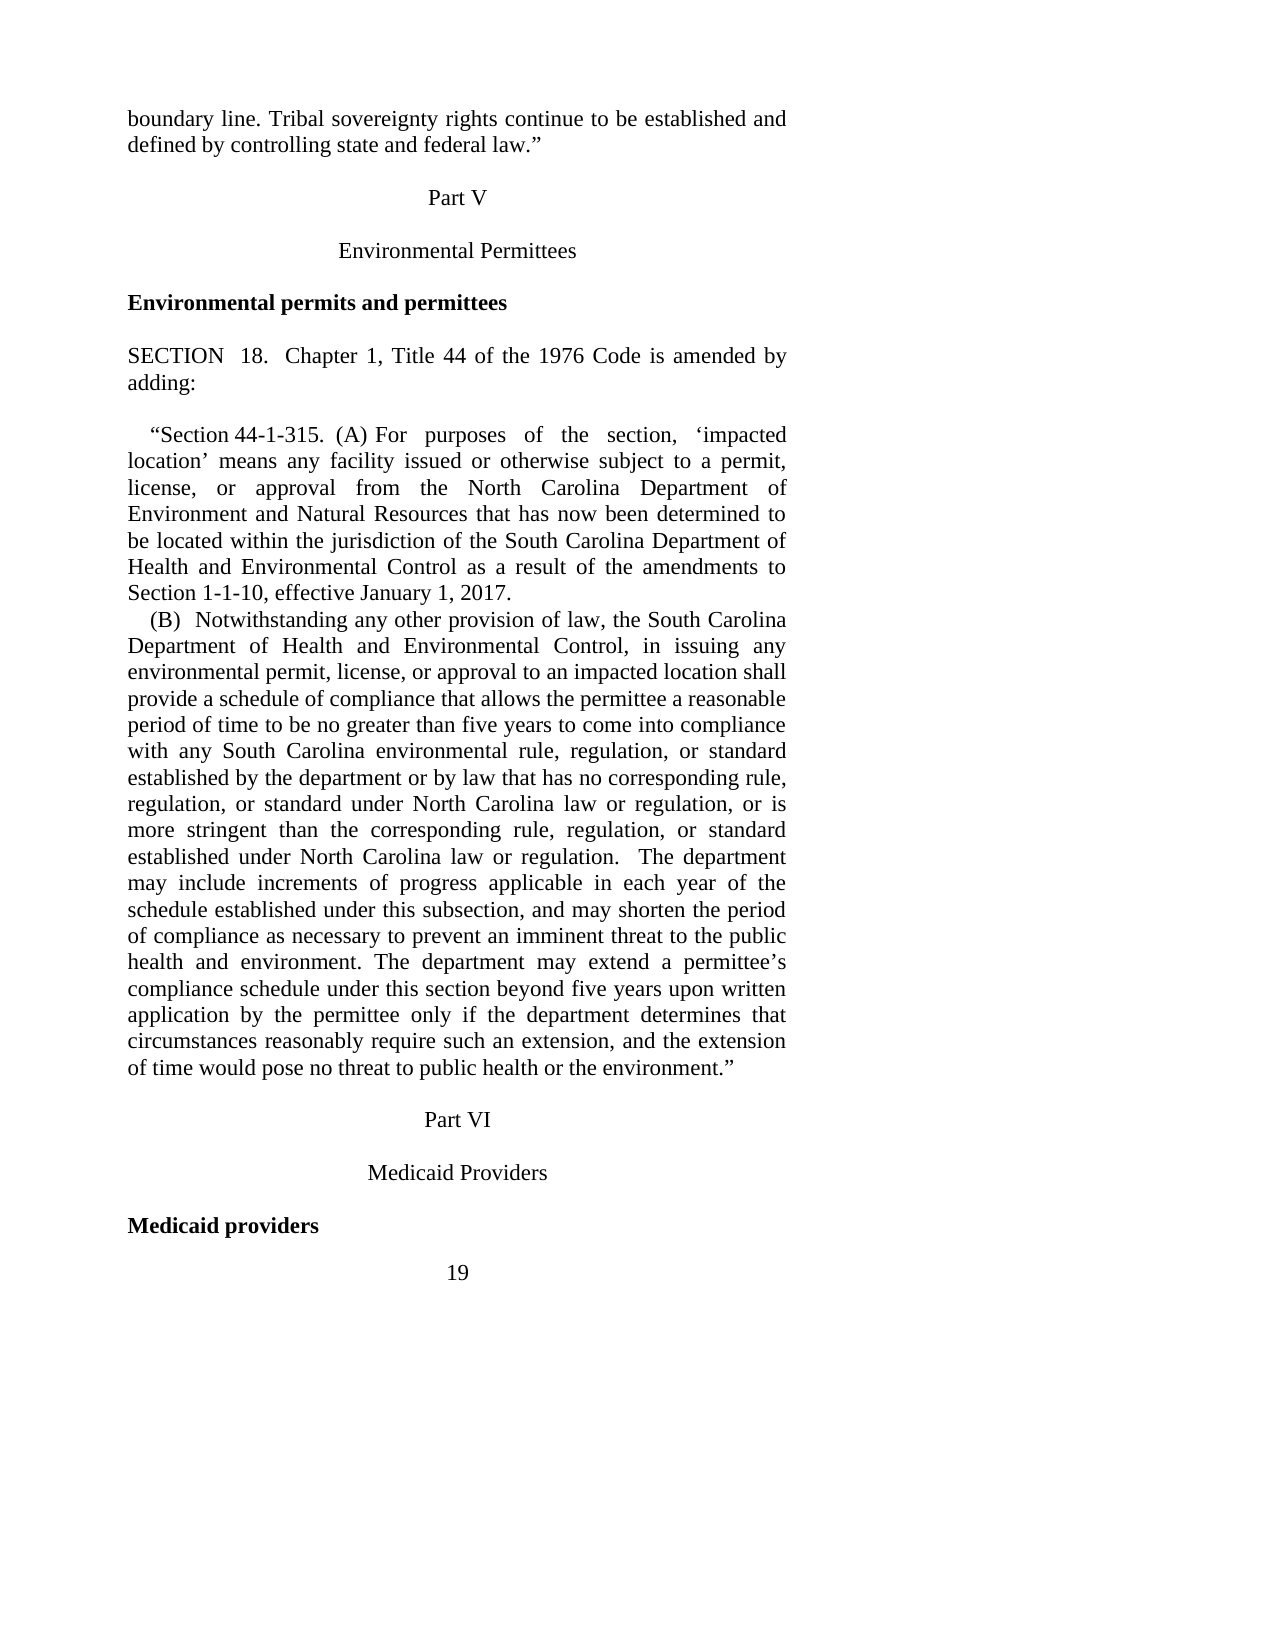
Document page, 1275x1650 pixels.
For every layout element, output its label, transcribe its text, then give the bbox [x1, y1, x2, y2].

text Part VI [127, 1106, 787, 1133]
text Environmental Permittees [127, 237, 787, 263]
text SECTION 18. Chapter 1, Title 44 of the 1976 Code is amended by adding: [127, 342, 787, 395]
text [127, 105, 787, 158]
text “Section 44-1-315. (A) For purposes of the section, ‘impacted location’ means any facility issued or otherwise subject to a permit, license, or approval from the North Carolina Department of Environment and Natural Resources that has now been determined to be located within the jurisdiction of the South Carolina Department of Health and Environmental Control as a result of the amendments to Section 1-1-10, effective January 1, 2017. [127, 421, 787, 606]
text Medicaid providers [127, 1212, 787, 1238]
text (B) Notwithstanding any other provision of law, the South Carolina Department of Health and Environmental Control, in issuing any environmental permit, license, or approval to an impacted location shall provide a schedule of compliance that allows the permittee a reasonable period of time to be no greater than five years to come into compliance with any South Carolina environmental rule, regulation, or standard established by the department or by law that has no corresponding rule, regulation, or standard under North Carolina law or regulation, or is more stringent than the corresponding rule, regulation, or standard established under North Carolina law or regulation. The department may include increments of progress applicable in each year of the schedule established under this subsection, and may shorten the period of compliance as necessary to prevent an imminent threat to the public health and environment. The department may extend a permittee’s compliance schedule under this section beyond five years upon written application by the permittee only if the department determines that circumstances reasonably require such an extension, and the extension of time would pose no threat to public health or the environment.” [127, 606, 787, 1080]
text Medicaid Providers [127, 1159, 787, 1186]
text Part V [127, 184, 787, 210]
text Environmental permits and permittees [127, 289, 787, 316]
